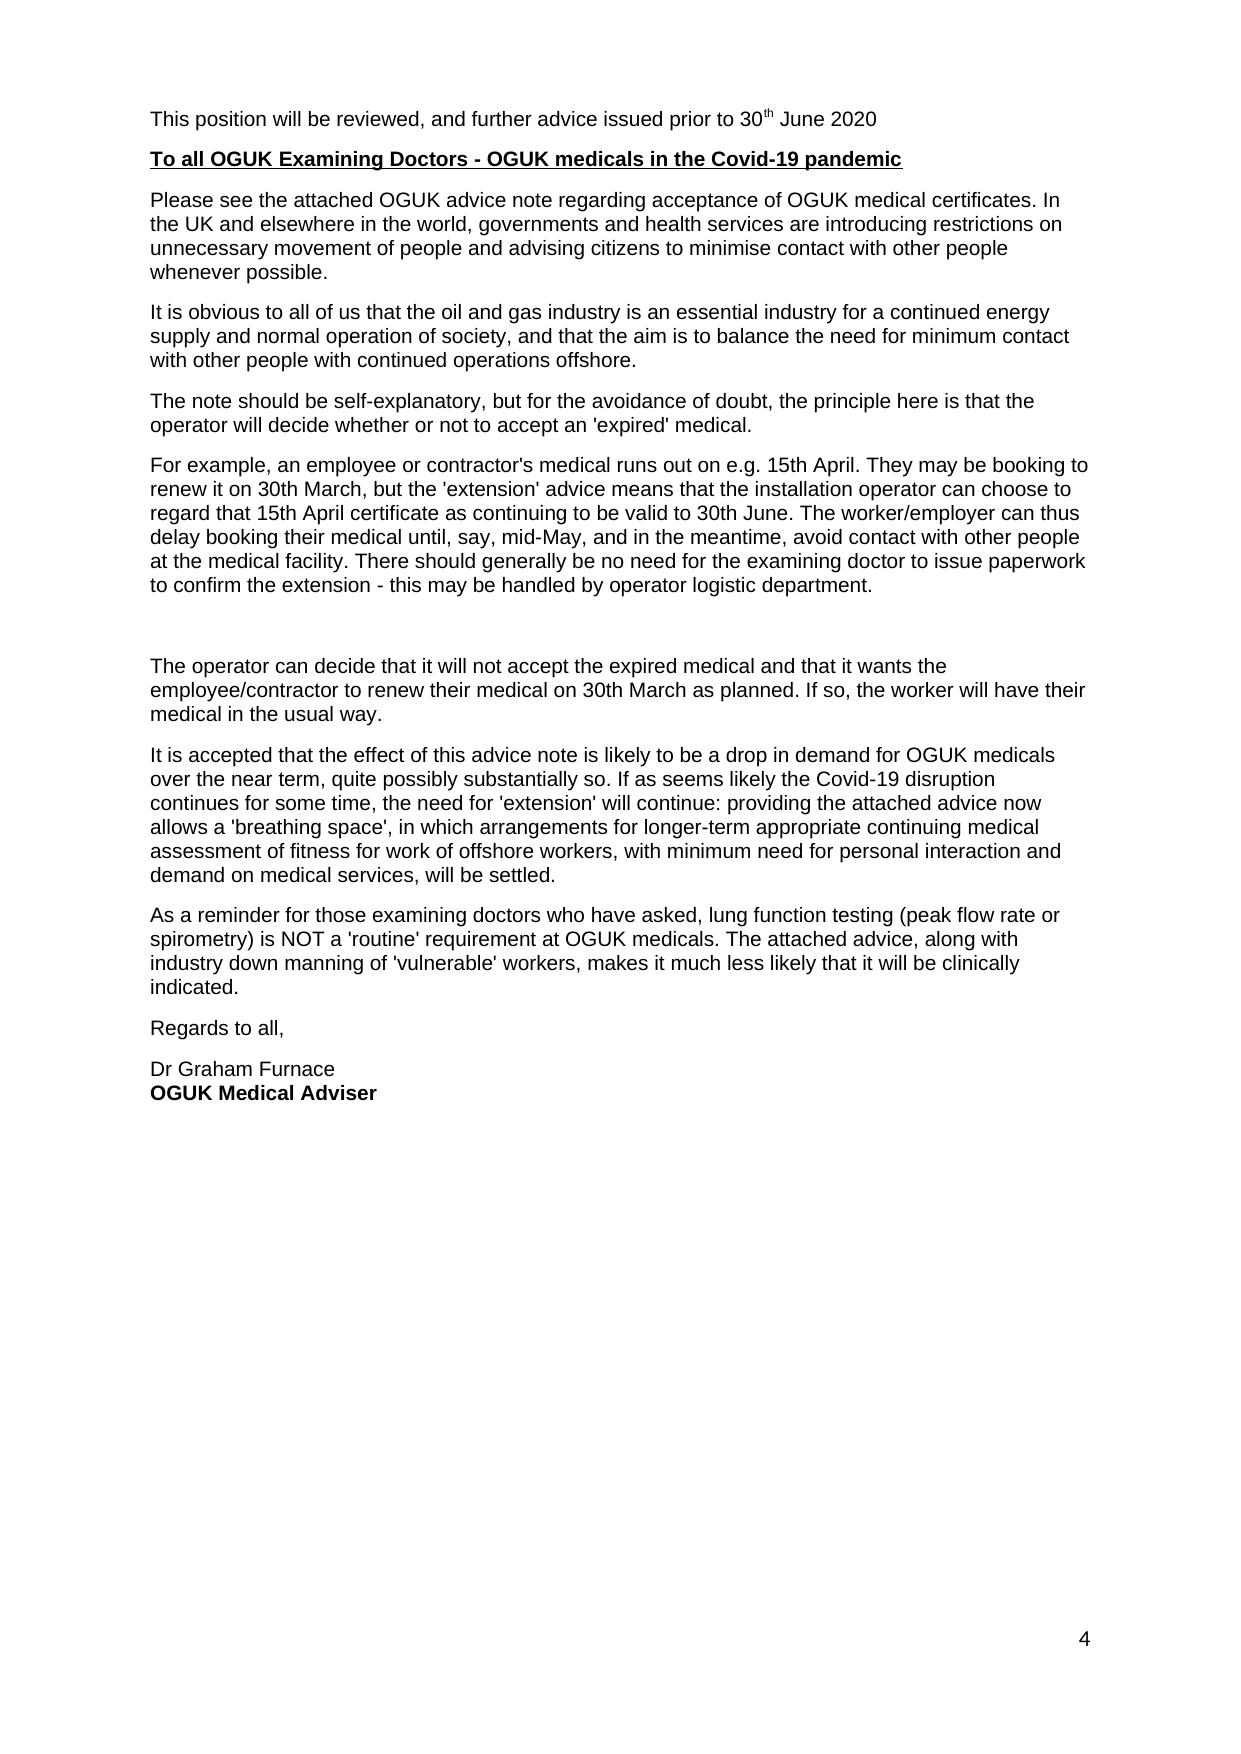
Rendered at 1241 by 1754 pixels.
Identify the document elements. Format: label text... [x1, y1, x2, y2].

text To all OGUK Examining Doctors - OGUK medicals in the Covid-19 pandemic [150, 147, 1090, 171]
text The operator can decide that it will not accept the expired medical and that it wants the employee/contractor to renew their medical on 30th March as planned. If so, the worker will have their medical in the usual way. [150, 654, 1090, 726]
text Please see the attached OGUK advice note regarding acceptance of OGUK medical certificates. In the UK and elsewhere in the world, governments and health services are introducing restrictions on unnecessary movement of people and advising citizens to minimise contact with other people whenever possible. [150, 188, 1090, 283]
text This position will be reviewed, and further advice issued prior to 30th June 2020 [150, 106, 1090, 130]
text It is obvious to all of us that the oil and gas industry is an essential industry for a continued energy supply and normal operation of society, and that the aim is to balance the need for minimum contact with other people with continued operations offshore. [150, 300, 1090, 372]
text Regards to all, [150, 1016, 1090, 1040]
text Dr Graham Furnace [150, 1056, 1090, 1080]
text OGUK Medical Adviser [150, 1080, 1090, 1156]
text For example, an employee or contractor's medical runs out on e.g. 15th April. They may be booking to renew it on 30th March, but the 'extension' advice means that the installation operator can choose to regard that 15th April certificate as continuing to be valid to 30th June. The worker/employer can thus delay booking their medical until, say, mid-May, and in the meantime, avoid contact with other people at the medical facility. There should generally be no need for the examining doctor to issue paperwork to confirm the extension - this may be handled by operator logistic department. [150, 453, 1090, 597]
text The note should be self-explanatory, but for the avoidance of doubt, the principle here is that the operator will decide whether or not to accept an 'expired' medical. [150, 389, 1090, 437]
text As a reminder for those examining doctors who have asked, lung function testing (peak flow rate or spirometry) is NOT a 'routine' requirement at OGUK medicals. The attached advice, along with industry down manning of 'vulnerable' workers, makes it much less likely that it will be clinically indicated. [150, 903, 1090, 999]
text It is accepted that the effect of this advice note is likely to be a drop in demand for OGUK medicals over the near term, quite possibly substantially so. If as seems likely the Covid-19 disruption continues for some time, the need for 'extension' will continue: providing the attached advice now allows a 'breathing space', in which arrangements for longer-term appropriate continuing medical assessment of fitness for work of offshore workers, with minimum need for personal interaction and demand on medical services, will be settled. [150, 743, 1090, 887]
